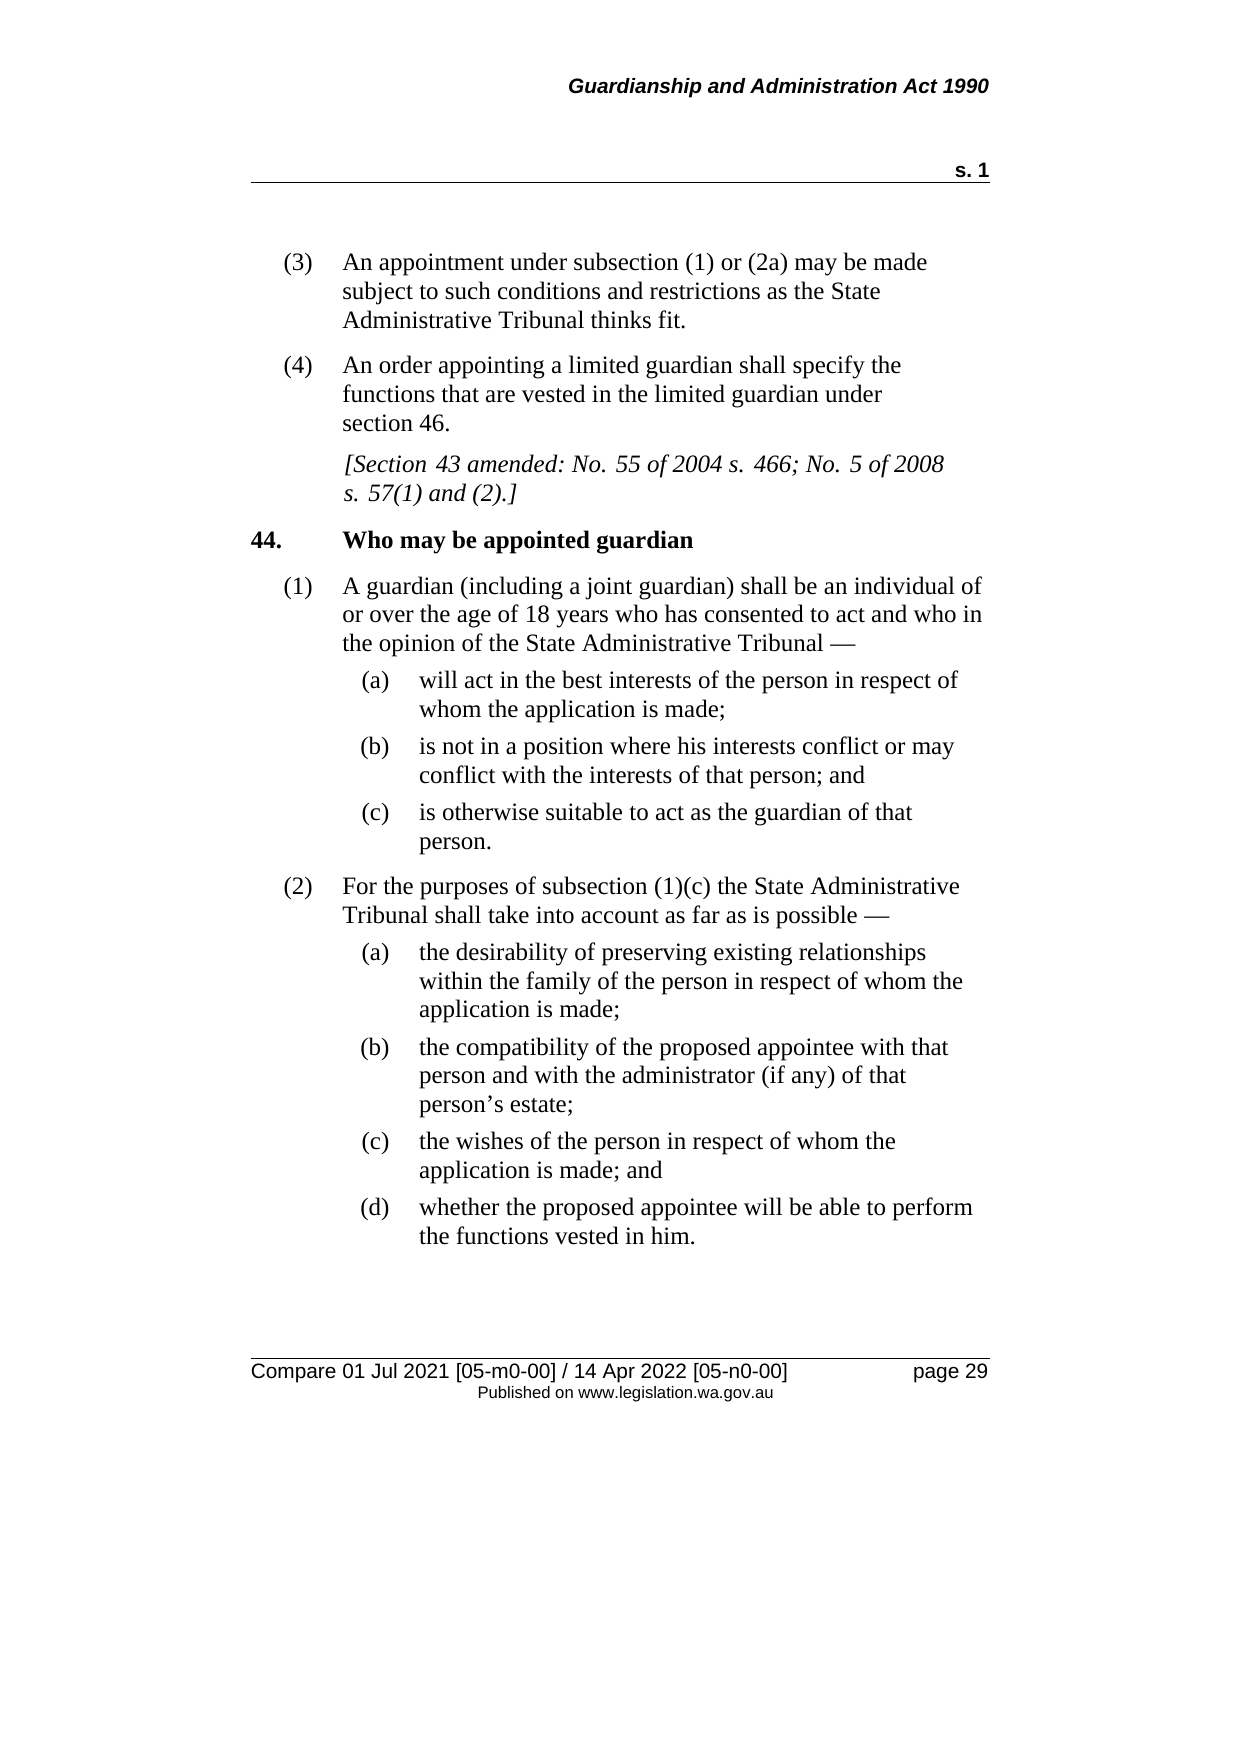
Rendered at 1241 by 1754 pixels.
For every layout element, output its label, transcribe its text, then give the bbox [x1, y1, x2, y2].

text (b) is not in a position where his interests conflict or may conflict with the interests of that person; and [251, 731, 990, 789]
text (c) is otherwise suitable to act as the guardian of that person. [251, 797, 990, 854]
text (a) the desirability of preserving existing relationships within the family of the person in respect of whom the application is made; [251, 937, 990, 1023]
text (3) An appointment under subsection (1) or (2a) may be made subject to such conditions and restrictions as the State Administrative Tribunal thinks fit. [251, 247, 990, 334]
text (b) the compatibility of the proposed appointee with that person and with the administrator (if any) of that person’s estate; [251, 1032, 990, 1118]
text (1) A guardian (including a joint guardian) shall be an individual of or over the age of 18 years who has consented to act and who in the opinion of the State Administrative Tribunal — [251, 571, 990, 657]
text (4) An order appointing a limited guardian shall specify the functions that are vested in the limited guardian under section 46. [251, 350, 990, 437]
text [Section 43 amended: No. 55 of 2004 s. 466; No. 5 of 2008 s. 57(1) and (2).] [251, 449, 990, 507]
text (a) will act in the best interests of the person in respect of whom the application is made; [251, 665, 990, 723]
text (c) the wishes of the person in respect of whom the application is made; and [251, 1126, 990, 1184]
text (2) For the purposes of subsection (1)(c) the State Administrative Tribunal shall take into account as far as is possible — [251, 871, 990, 929]
text (d) whether the proposed appointee will be able to perform the functions vested in him. [251, 1192, 990, 1249]
subtitle 44. Who may be appointed guardian [251, 525, 990, 554]
